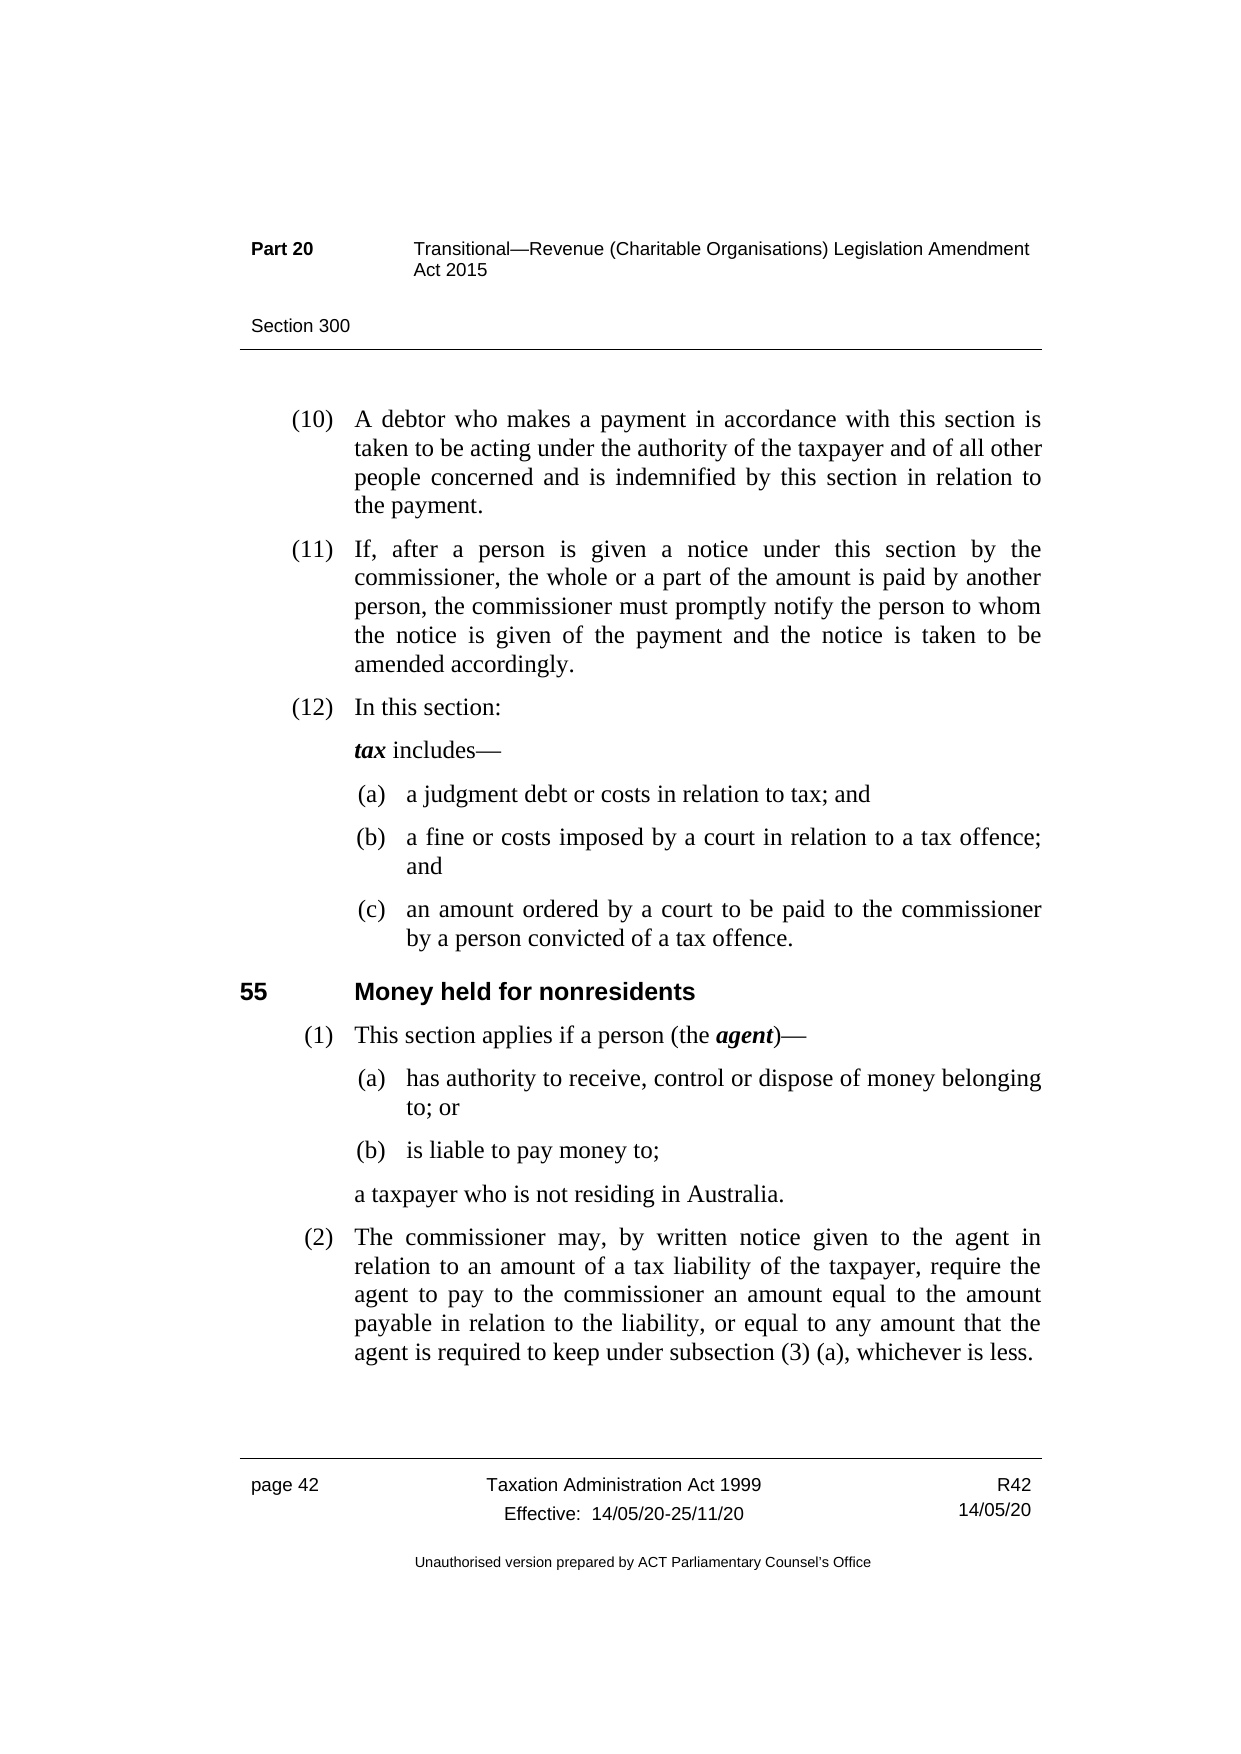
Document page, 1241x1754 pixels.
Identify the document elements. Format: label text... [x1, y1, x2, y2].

text tax includes— [354, 735, 1042, 764]
text 55 Money held for nonresidents [239, 977, 1042, 1005]
text (a) a judgment debt or costs in relation to tax; and [239, 779, 1042, 807]
text (b) a fine or costs imposed by a court in relation to a tax offence; and [239, 822, 1042, 879]
text (c) an amount ordered by a court to be paid to the commissioner by a person convicted of a tax offence. [239, 894, 1042, 952]
text (10) A debtor who makes a payment in accordance with this section is taken to be acting under the authority of the taxpayer and of all other people concerned and is indemnified by this section in relation to the payment. [239, 404, 1042, 519]
text a taxpayer who is not residing in . [354, 1179, 1042, 1207]
text (12) In this section: [239, 692, 1042, 721]
text (11) If, after a person is given a notice under this section by the commissioner, the whole or a part of the amount is paid by another person, the commissioner must promptly notify the person to whom the notice is given of the payment and the notice is taken to be amended accordingly. [239, 534, 1042, 677]
text (a) has authority to receive, control or dispose of money belonging to; or [239, 1063, 1042, 1121]
text (b) is liable to pay money to; [239, 1135, 1042, 1164]
text (1) This section applies if a person (the agent)— [239, 1020, 1042, 1049]
text (2) The commissioner may, by written notice given to the agent in relation to an amount of a tax liability of the taxpayer, require the agent to pay to the commissioner an amount equal to the amount payable in relation to the liability, or equal to any amount that the agent is required to keep under subsection (3) (a), whichever is less. [239, 1222, 1042, 1366]
